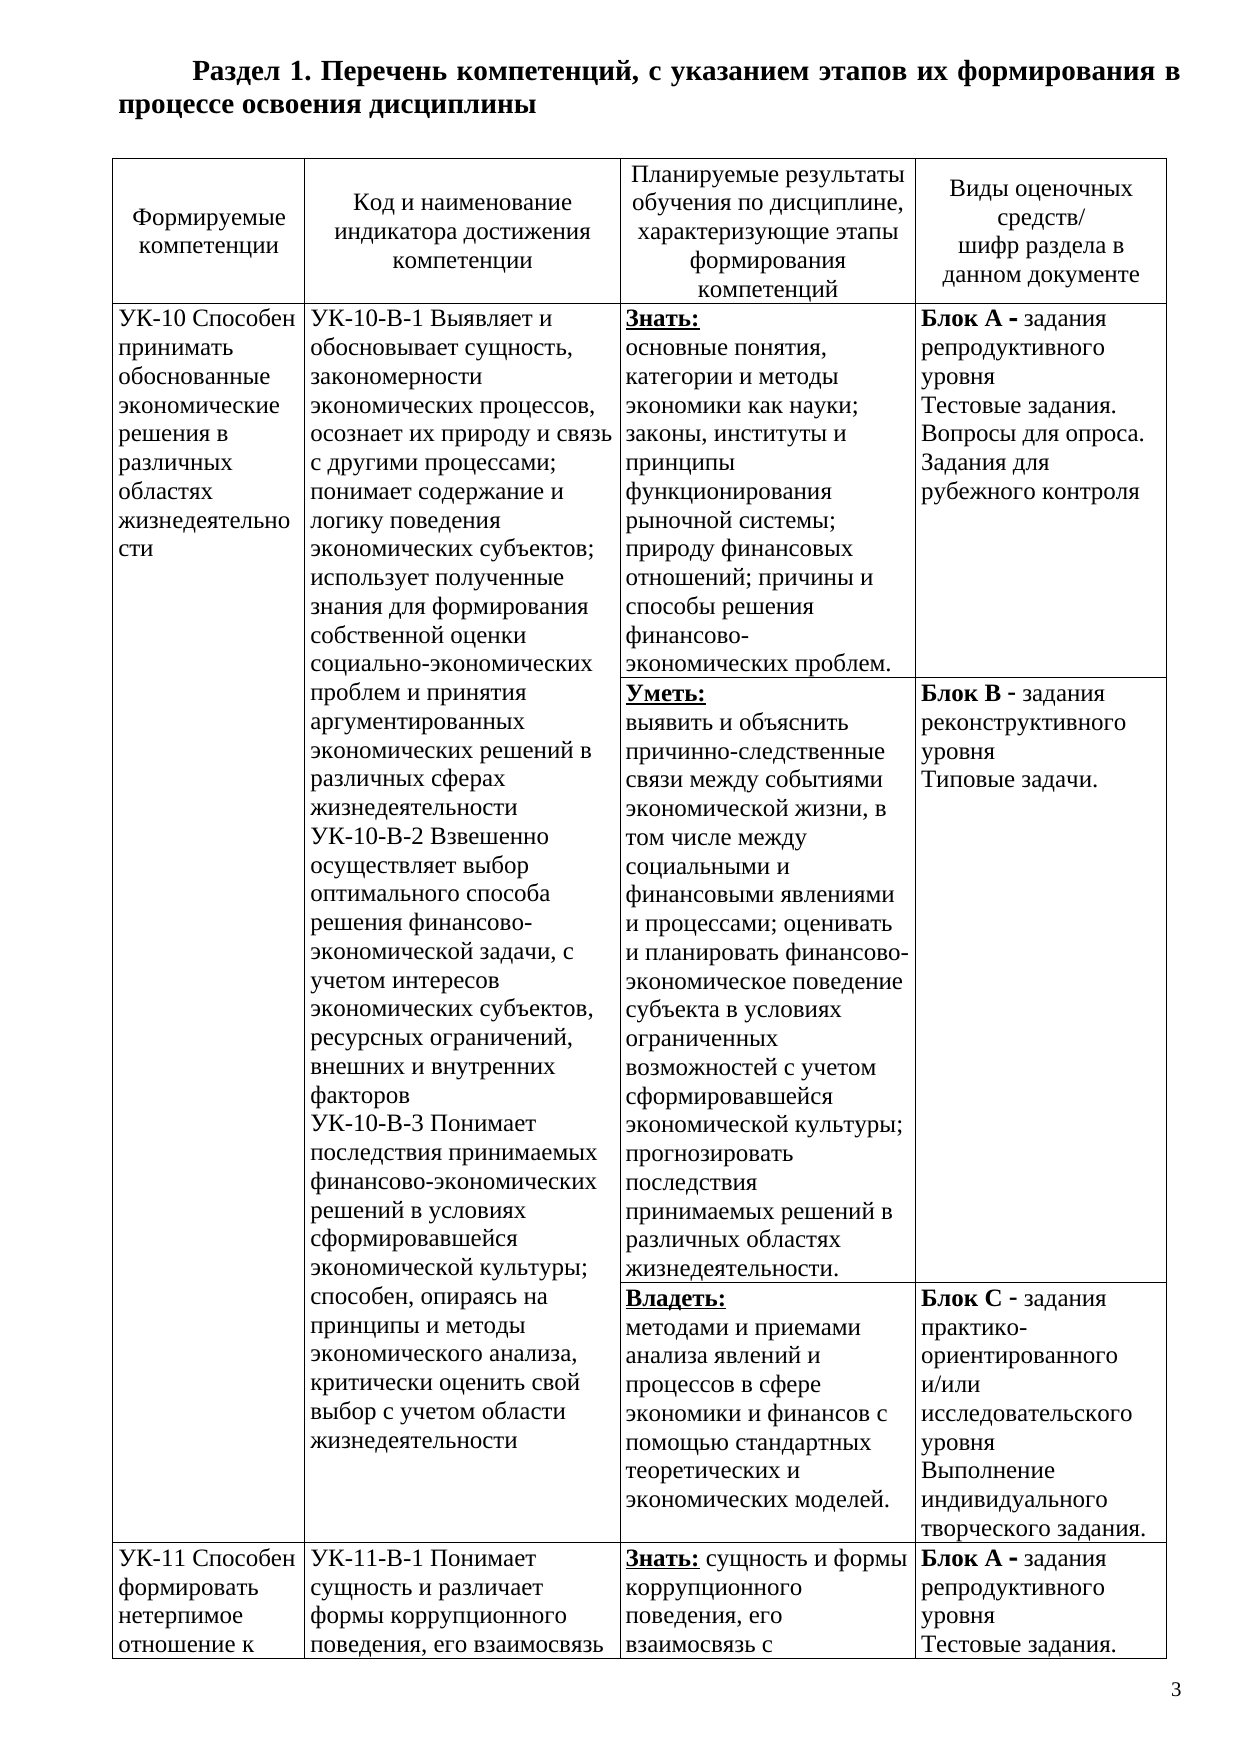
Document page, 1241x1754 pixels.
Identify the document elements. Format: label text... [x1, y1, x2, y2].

table_header Формируемые компетенции [113, 159, 304, 302]
text Раздел 1. Перечень компетенций, с указанием этапов их формирования в процессе освоения дисциплины [118, 53, 1181, 120]
table_cell Знать: основные понятия, категории и методы экономики как науки; законы, институты и принципы функционирования рыночной системы; природу финансовых отношений; причины и способы решения финансово-экономических проблем. [621, 304, 915, 677]
table_cell Уметь: выявить и объяснить причинно-следственные связи между событиями экономической жизни, в том числе между социальными и финансовыми явлениями и процессами; оценивать и планировать финансово-экономическое поведение субъекта в условиях ограниченных возможностей с учетом сформировавшейся экономической культуры; прогнозировать последствия принимаемых решений в различных областях жизнедеятельности. [621, 678, 915, 1282]
table_cell Блок В задания реконструктивного уровня Типовые задачи. [916, 678, 1166, 1282]
table_header Виды оценочных средств/ шифр раздела в данном документе [916, 159, 1166, 302]
table_cell Блок А задания репродуктивного уровня Тестовые задания. Вопросы для опроса. Задания для рубежного контроля [916, 304, 1166, 677]
table_cell УК-10-В-1 Выявляет и обосновывает сущность, закономерности экономических процессов, осознает их природу и связь с другими процессами; понимает содержание и логику поведения экономических субъектов; использует полученные знания для формирования собственной оценки социально-экономических проблем и принятия аргументированных экономических решений в различных сферах жизнедеятельности УК-10-В-2 Взвешенно осуществляет выбор оптимального способа решения финансово-экономической задачи, с учетом интересов экономических субъектов, ресурсных ограничений, внешних и внутренних факторов УК-10-В-3 Понимает последствия принимаемых финансово-экономических решений в условиях сформировавшейся экономической культуры; способен, опираясь на принципы и методы экономического анализа, критически оценить свой выбор с учетом области жизнедеятельности [305, 304, 620, 1542]
table_cell Владеть: методами и приемами анализа явлений и процессов в сфере экономики и финансов с помощью стандартных теоретических и экономических моделей. [621, 1283, 915, 1542]
table_cell УК-11 Способен формировать нетерпимое отношение к коррупционному поведению [113, 1543, 304, 1658]
table_cell Блок А задания репродуктивного уровня Тестовые задания. Вопросы для опроса. Задания для рубежного контроля [916, 1543, 1166, 1658]
table_cell Блок С задания практико-ориентированного и/или исследовательского уровня Выполнение индивидуального творческого задания. [916, 1283, 1166, 1542]
table_header Планируемые результаты обучения по дисциплине, характеризующие этапы формирования компетенций [621, 159, 915, 302]
table_header Код и наименование индикатора достижения компетенции [305, 159, 620, 302]
table_cell УК-10 Способен принимать обоснованные экономические решения в различных областях жизнедеятельности [113, 304, 304, 1542]
